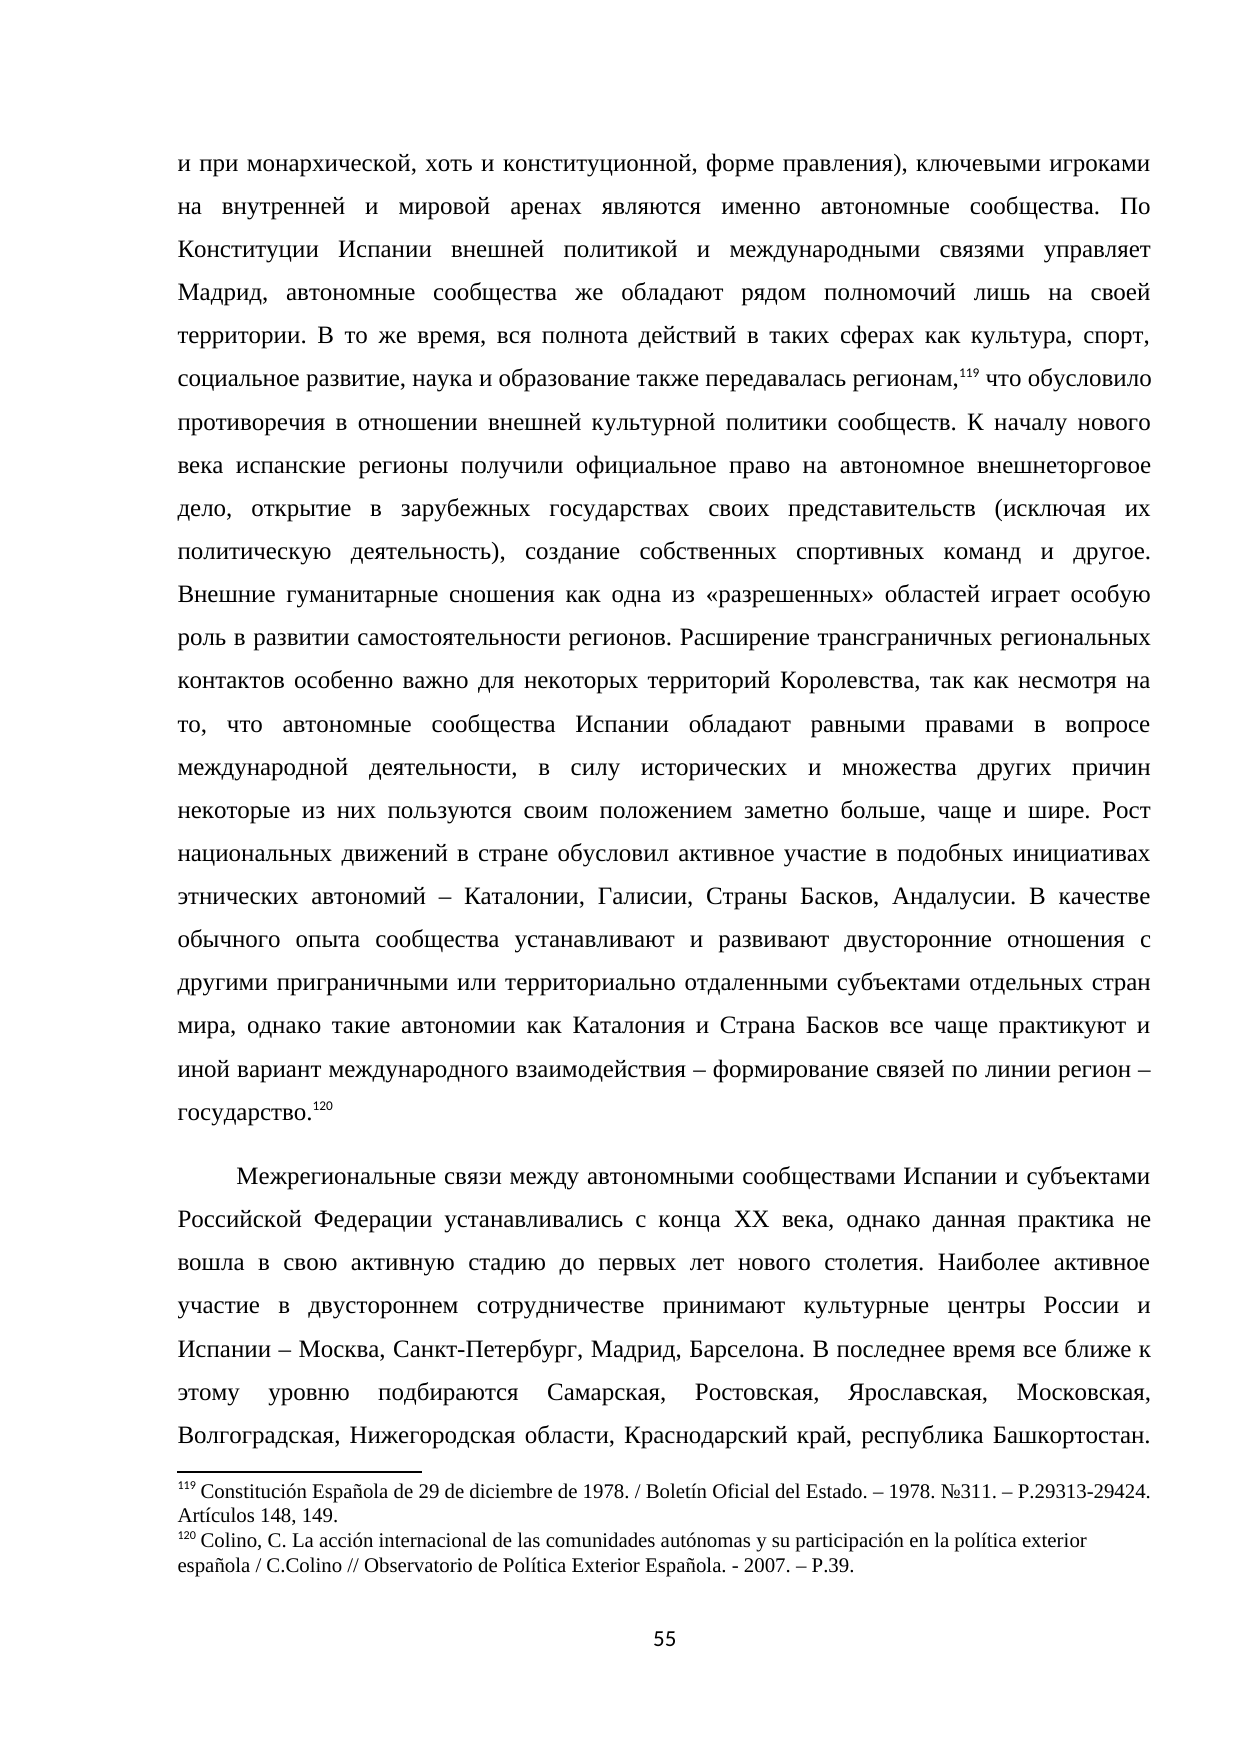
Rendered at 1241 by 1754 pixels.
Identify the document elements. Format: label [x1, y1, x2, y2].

text [177, 148, 1152, 1126]
text [177, 1161, 1152, 1449]
